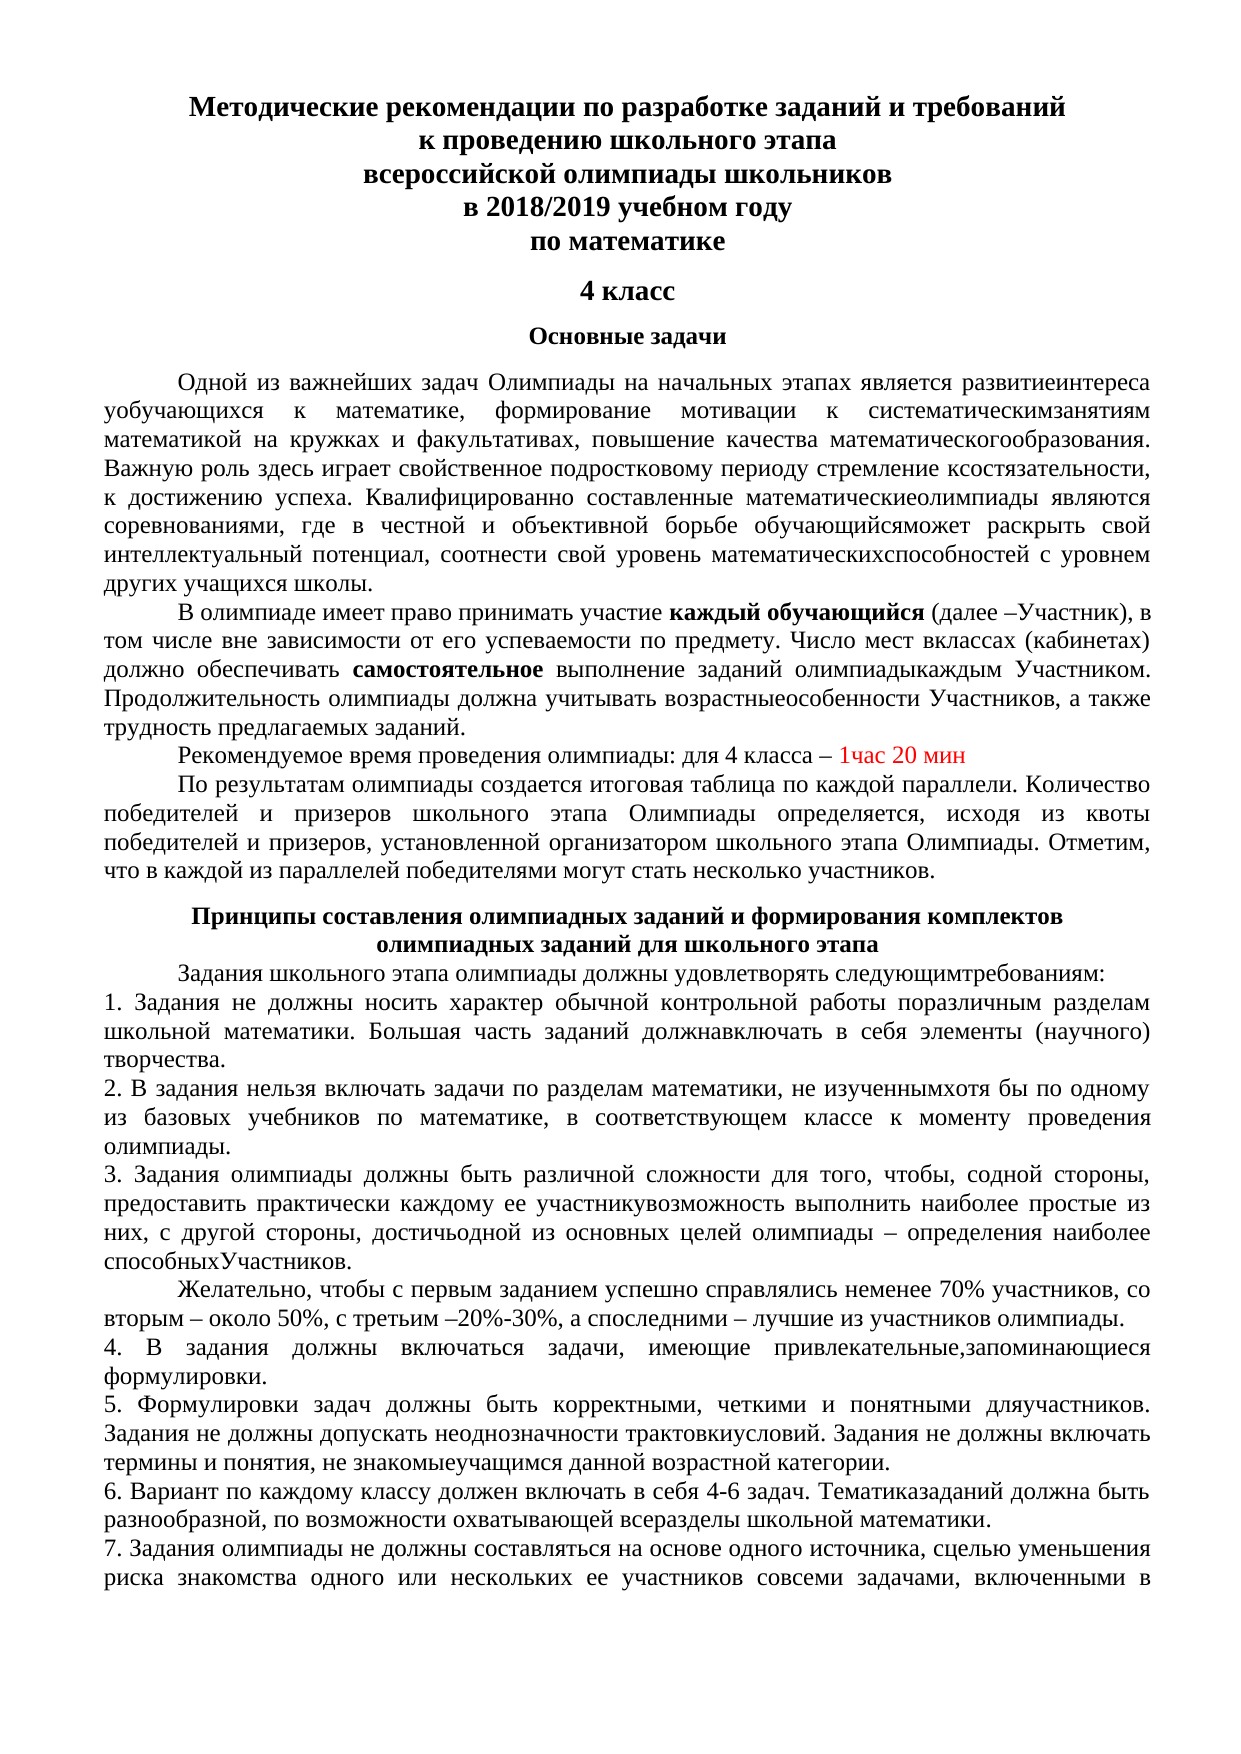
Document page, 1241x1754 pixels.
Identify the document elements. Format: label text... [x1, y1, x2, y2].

text Методические рекомендации по разработке заданий и требований [103, 89, 1152, 122]
text 4 класс [103, 273, 1152, 307]
text В олимпиаде имеет право принимать участие каждый обучающийся (далее –Участник), в том числе вне зависимости от его успеваемости по предмету. Число мест вклассах (кабинетах) должно обеспечивать самостоятельное выполнение заданий олимпиадыкаждым Участником. Продолжительность олимпиады должна учитывать возрастныеособенности Участников, а также трудность предлагаемых заданий. [103, 597, 1152, 740]
text 4. В задания должны включаться задачи, имеющие привлекательные,запоминающиеся формулировки. [103, 1332, 1152, 1389]
text к проведению школьного этапа [103, 122, 1152, 156]
text Задания школьного этапа олимпиады должны удовлетворять следующимтребованиям: [103, 958, 1152, 987]
text в 2018/2019 учебном году [103, 189, 1152, 223]
text 6. Вариант по каждому классу должен включать в себя 4-6 задач. Тематиказаданий должна быть разнообразной, по возможности охватывающей всеразделы школьной математики. [103, 1476, 1152, 1533]
text 3. Задания олимпиады должны быть различной сложности для того, чтобы, содной стороны, предоставить практически каждому ее участникувозможность выполнить наиболее простые из них, с другой стороны, достичьодной из основных целей олимпиады – определения наиболее способныхУчастников. [103, 1159, 1152, 1274]
text Основные задачи [103, 321, 1152, 350]
text Желательно, чтобы с первым заданием успешно справлялись неменее 70% участников, со вторым – около 50%, с третьим –20%-30%, а споследними – лучшие из участников олимпиады. [103, 1274, 1152, 1332]
text 2. В задания нельзя включать задачи по разделам математики, не изученнымхотя бы по одному из базовых учебников по математике, в соответствующем классе к моменту проведения олимпиады. [103, 1073, 1152, 1159]
text всероссийской олимпиады школьников [103, 156, 1152, 189]
text Одной из важнейших задач Олимпиады на начальных этапах является развитиеинтереса уобучающихся к математике, формирование мотивации к систематическимзанятиям математикой на кружках и факультативах, повышение качества математическогообразования. Важную роль здесь играет свойственное подростковому периоду стремление ксостязательности, к достижению успеха. Квалифицированно составленные математическиеолимпиады являются соревнованиями, где в честной и объективной борьбе обучающийсяможет раскрыть свой интеллектуальный потенциал, соотнести свой уровень математическихспособностей с уровнем других учащихся школы. [103, 367, 1152, 597]
text по математике [103, 223, 1152, 256]
text 5. Формулировки задач должны быть корректными, четкими и понятными дляучастников. Задания не должны допускать неоднозначности трактовкиусловий. Задания не должны включать термины и понятия, не знакомыеучащимся данной возрастной категории. [103, 1389, 1152, 1476]
text Рекомендуемое время проведения олимпиады: для 4 класса – 1час 20 мин [103, 740, 1152, 769]
text олимпиадных заданий для школьного этапа [103, 929, 1152, 958]
text 1. Задания не должны носить характер обычной контрольной работы поразличным разделам школьной математики. Большая часть заданий должнавключать в себя элементы (научного) творчества. [103, 987, 1152, 1073]
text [103, 1533, 1152, 1591]
text Принципы составления олимпиадных заданий и формирования комплектов [103, 901, 1152, 929]
text По результатам олимпиады создается итоговая таблица по каждой параллели. Количество победителей и призеров школьного этапа Олимпиады определяется, исходя из квоты победителей и призеров, установленной организатором школьного этапа Олимпиады. Отметим, что в каждой из параллелей победителями могут стать несколько участников. [103, 769, 1152, 884]
